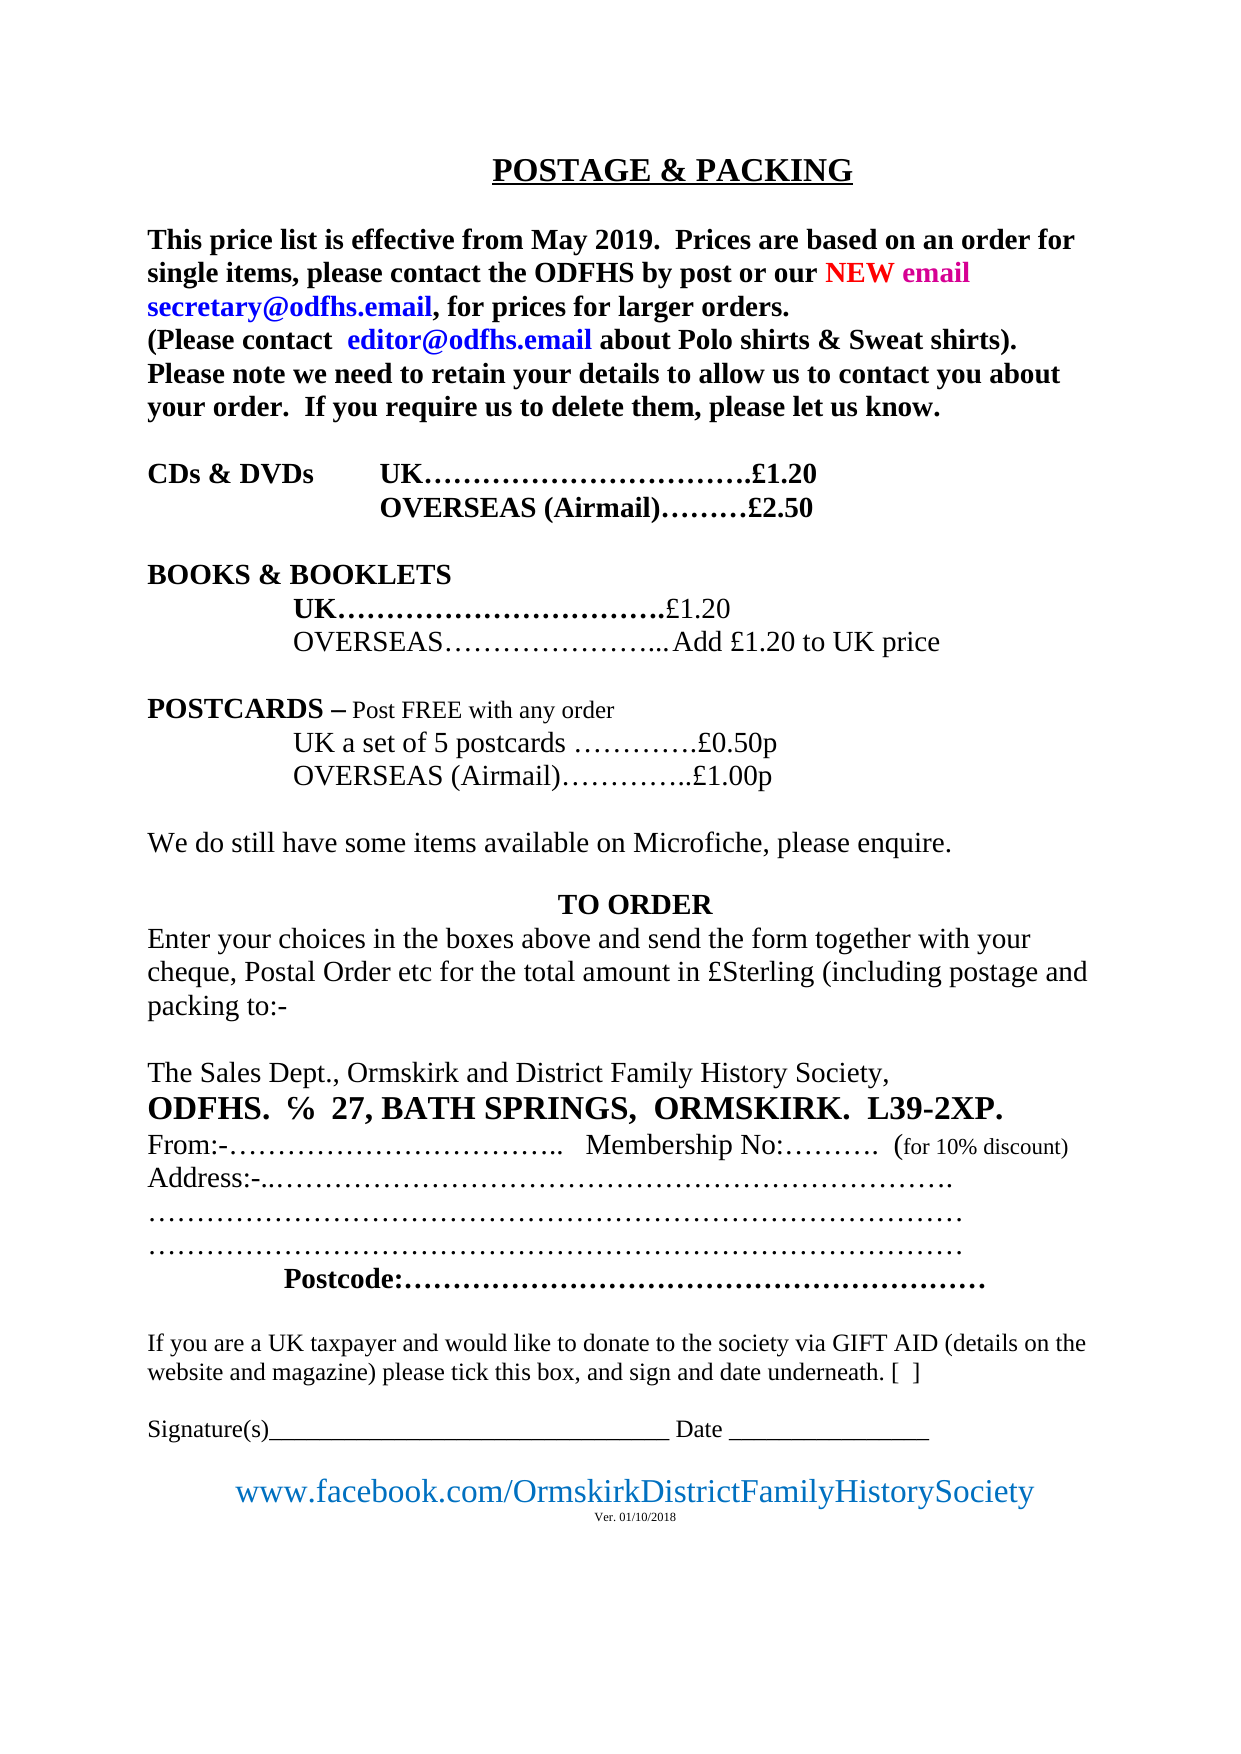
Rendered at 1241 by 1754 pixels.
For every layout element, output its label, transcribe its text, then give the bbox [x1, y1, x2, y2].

text CDs & DVDs UK…………………………….£1.20 [147, 457, 1123, 490]
text POSTAGE & PACKING [147, 150, 1123, 188]
text Please note we need to retain your details to allow us to contact you about your order. If you require us to delete them, please let us know. [147, 356, 1123, 423]
text This price list is effective from May 2019. Prices are based on an order for single items, please contact the ODFHS by post or our NEW email secretary@odfhs.email, for prices for larger orders. [147, 222, 1123, 322]
text Postcode:…………………………………………………… [147, 1261, 1123, 1294]
text We do still have some items available on Microfiche, please enquire. [147, 826, 1123, 859]
text (Please contact editor@odfhs.email about Polo shirts & Sweat shirts). [147, 322, 1123, 356]
text www.facebook.com/OrmskirkDistrictFamilyHistorySociety [147, 1471, 1123, 1509]
text UK a set of 5 postcards ………….£0.50p [147, 725, 1123, 758]
text OVERSEAS (Airmail)………£2.50 [147, 490, 1123, 524]
text If you are a UK taxpayer and would like to donate to the society via GIFT AID (details on the website and magazine) please tick this box, and sign and date underneath. [ ] [147, 1328, 1123, 1386]
text From:-…………………………….. Membership No:………. (for 10% discount) [147, 1127, 1123, 1160]
text UK…………………………….£1.20 [147, 591, 1123, 624]
text OVERSEAS…………………... Add £1.20 to UK price [147, 624, 1123, 658]
text The Sales Dept., Ormskirk and District Family History Society, [147, 1055, 1123, 1088]
text POSTCARDS – Post FREE with any order [147, 691, 1123, 725]
text Signature(s)________________________________ Date ________________ [147, 1414, 1123, 1443]
text ODFHS. ℅ 27, BATH SPRINGS, ORMSKIRK. L39-2XP. [147, 1088, 1123, 1127]
text Address:-..……………………………………………………………. [147, 1160, 1123, 1194]
text ………………………………………………………………………… [147, 1227, 1123, 1261]
text OVERSEAS (Airmail)…………..£1.00p [147, 758, 1123, 792]
text TO ORDER [147, 887, 1123, 921]
text Ver. 01/10/2018 [147, 1509, 1123, 1524]
text Enter your choices in the boxes above and send the form together with your cheque, Postal Order etc for the total amount in £Sterling (including postage and packing to:- [147, 921, 1123, 1021]
text ………………………………………………………………………… [147, 1194, 1123, 1227]
text BOOKS & BOOKLETS [147, 557, 1123, 591]
